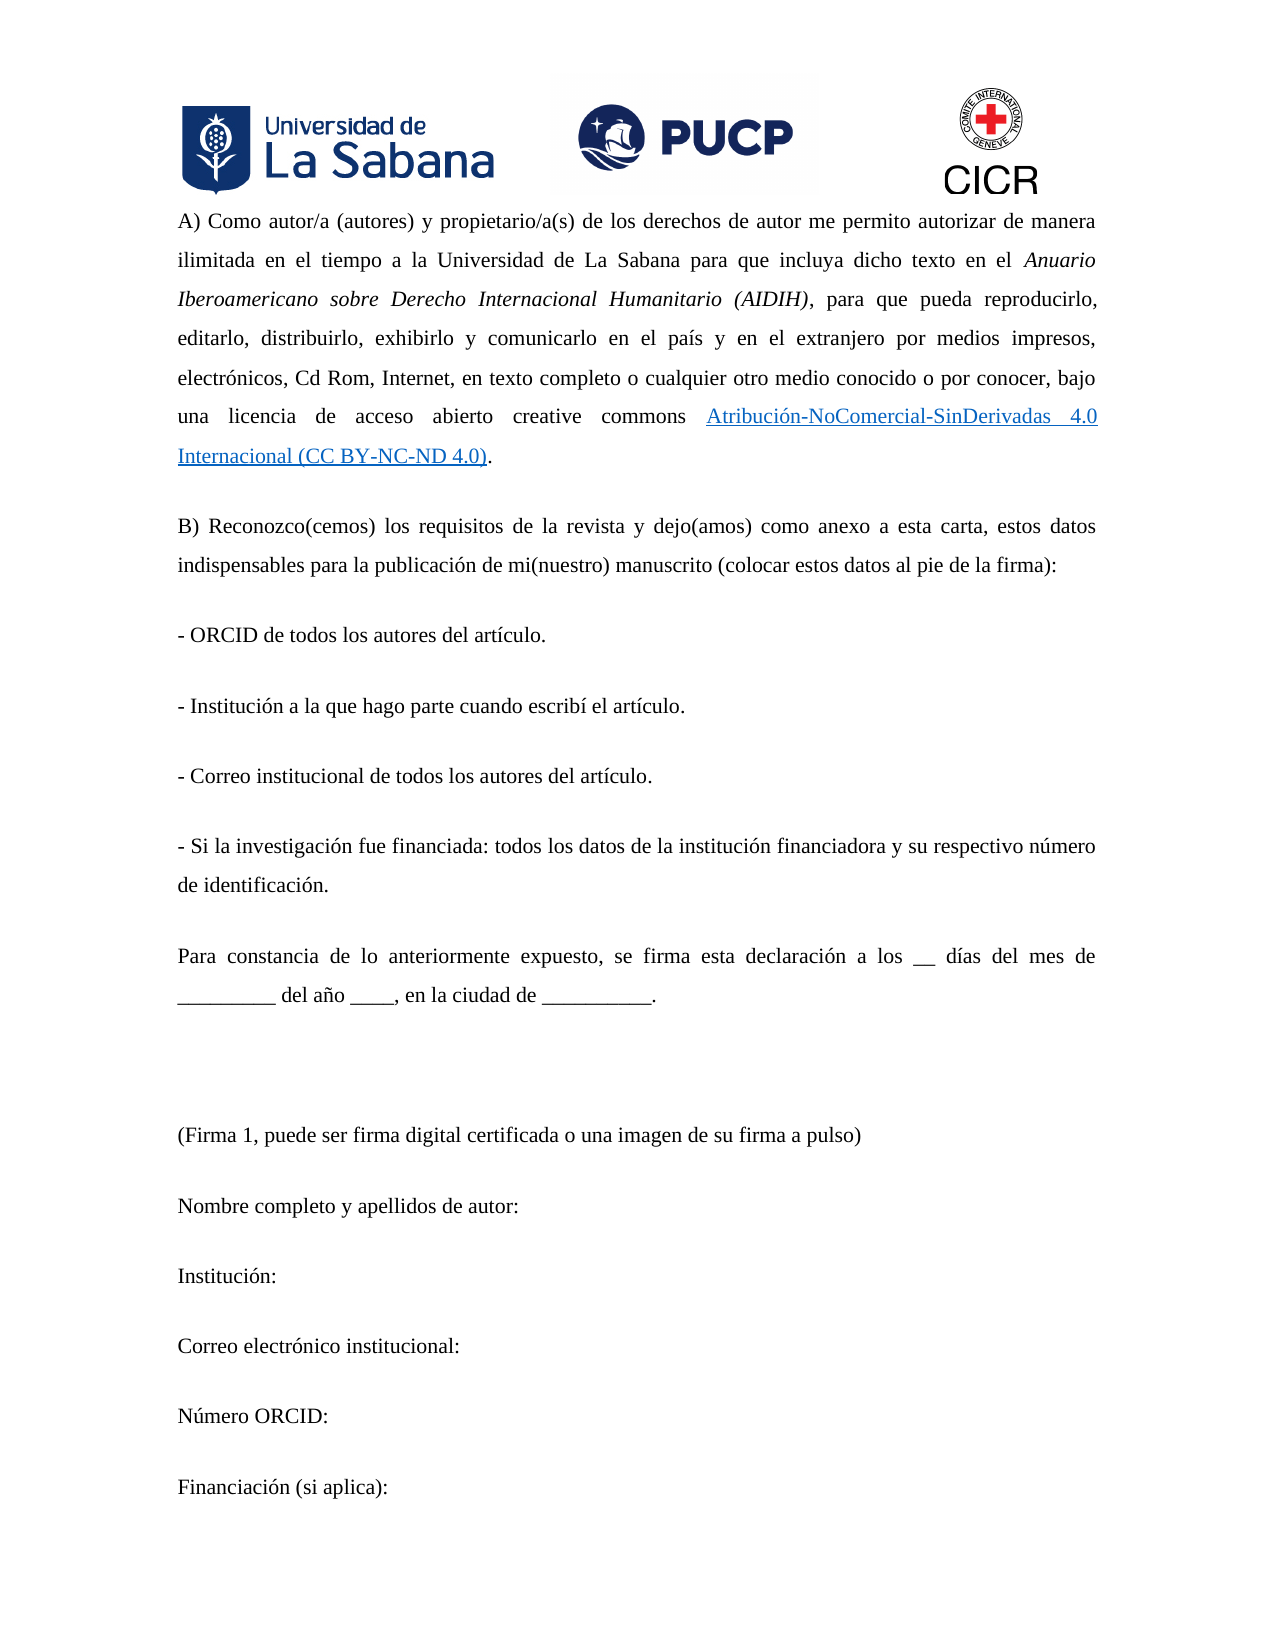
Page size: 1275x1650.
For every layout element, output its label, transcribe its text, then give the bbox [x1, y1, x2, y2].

text - ORCID de todos los autores del artículo. [177, 608, 1098, 647]
picture [550, 73, 820, 195]
text - Si la investigación fue financiada: todos los datos de la institución financiadora y su respectivo número de identificación. [177, 819, 1098, 897]
text A) Como autor/a (autores) y propietario/a(s) de los derechos de autor me permito autorizar de manera ilimitada en el tiempo a la Universidad de La Sabana para que incluya dicho texto en el Anuario Iberoamericano sobre Derecho Internacional Humanitario (AIDIH), para que pueda reproducirlo, editarlo, distribuirlo, exhibirlo y comunicarlo en el país y en el extranjero por medios impresos, electrónicos, Cd Rom, Internet, en texto completo o cualquier otro medio conocido o por conocer, bajo una licencia de acceso abierto creative commons Atribución-NoComercial-SinDerivadas 4.0 Internacional (CC BY-NC-ND 4.0). [177, 194, 1098, 468]
text - Correo institucional de todos los autores del artículo. [177, 749, 1098, 788]
text Institución: [177, 1249, 1098, 1288]
text Número ORCID: [177, 1390, 1098, 1429]
text Para constancia de lo anteriormente expuesto, se firma esta declaración a los __ días del mes de _________ del año ____, en la ciudad de __________. [177, 929, 1098, 1007]
text Correo electrónico institucional: [177, 1319, 1098, 1358]
text (Firma 1, puede ser firma digital certificada o una imagen de su firma a pulso) [177, 1108, 1098, 1147]
text B) Reconozco(cemos) los requisitos de la revista y dejo(amos) como anexo a esta carta, estos datos indispensables para la publicación de mi(nuestro) manuscrito (colocar estos datos al pie de la firma): [177, 499, 1098, 577]
text Financiación (si aplica): [177, 1460, 1098, 1499]
text Nombre completo y apellidos de autor: [177, 1179, 1098, 1218]
picture [944, 88, 1038, 194]
picture [182, 106, 494, 195]
text - Institución a la que hago parte cuando escribí el artículo. [177, 679, 1098, 718]
